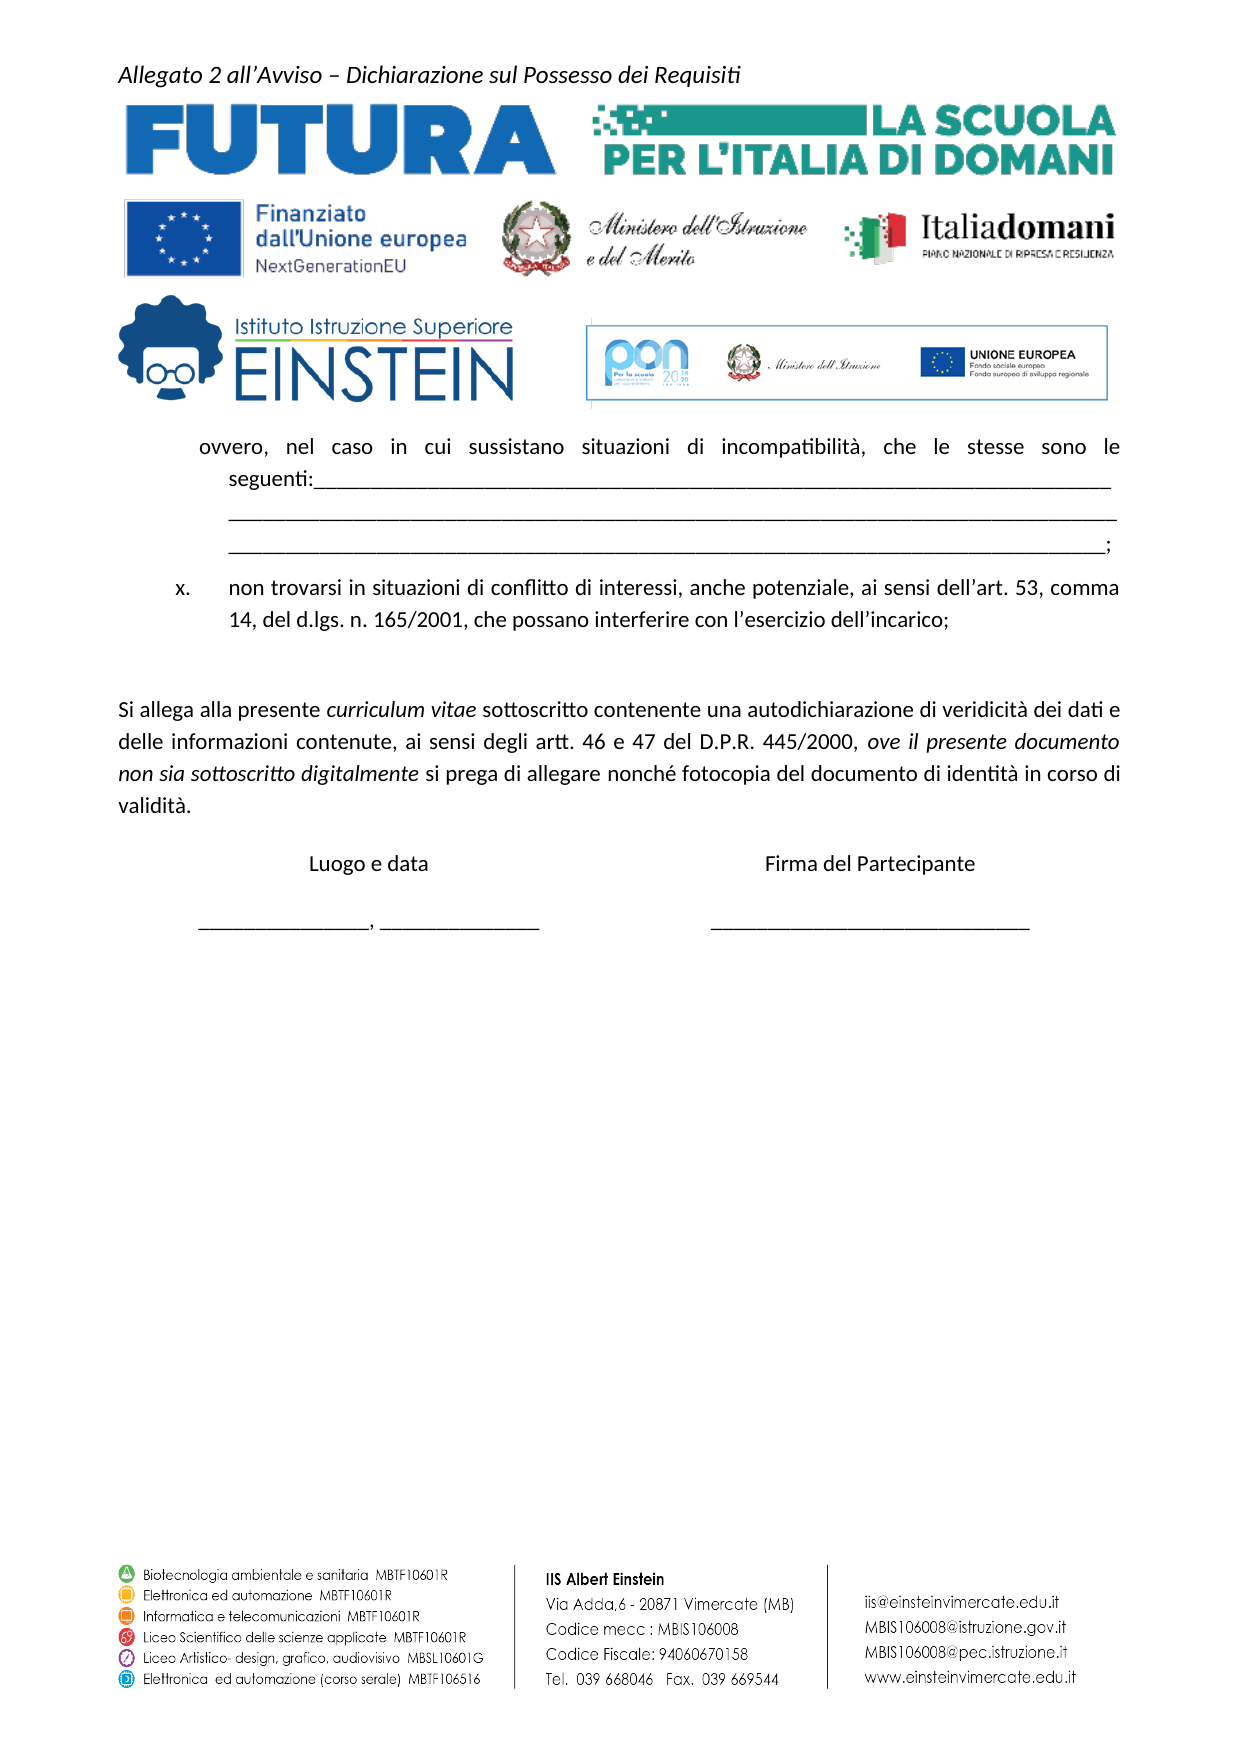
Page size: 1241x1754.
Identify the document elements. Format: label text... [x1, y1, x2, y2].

table_cell _______________, ______________ [118, 893, 619, 949]
picture [118, 95, 1123, 409]
picture [118, 1543, 1123, 1731]
table_cell ____________________________ [620, 893, 1121, 949]
text ovvero, nel caso in cui sussistano situazioni di incompatibilità, che le stesse sono le seguenti:_________________________________________________________________________________________________________________________________________________________________________________________________________________________________; [199, 432, 1122, 557]
list non trovarsi in situazioni di conflitto di interessi, anche potenziale, ai sensi dell’art. 53, comma 14, del d.lgs. n. 165/2001, che possano interferire con l’esercizio dell’incarico; [191, 573, 1122, 634]
table_header Firma del Partecipante [620, 836, 1121, 893]
table_header Luogo e data [118, 836, 619, 893]
text Si allega alla presente curriculum vitae sottoscritto contenente una autodichiarazione di veridicità dei dati e delle informazioni contenute, ai sensi degli artt. 46 e 47 del D.P.R. 445/2000, ove il presente documento non sia sottoscritto digitalmente si prega di allegare nonché fotocopia del documento di identità in corso di validità. [118, 695, 1122, 819]
